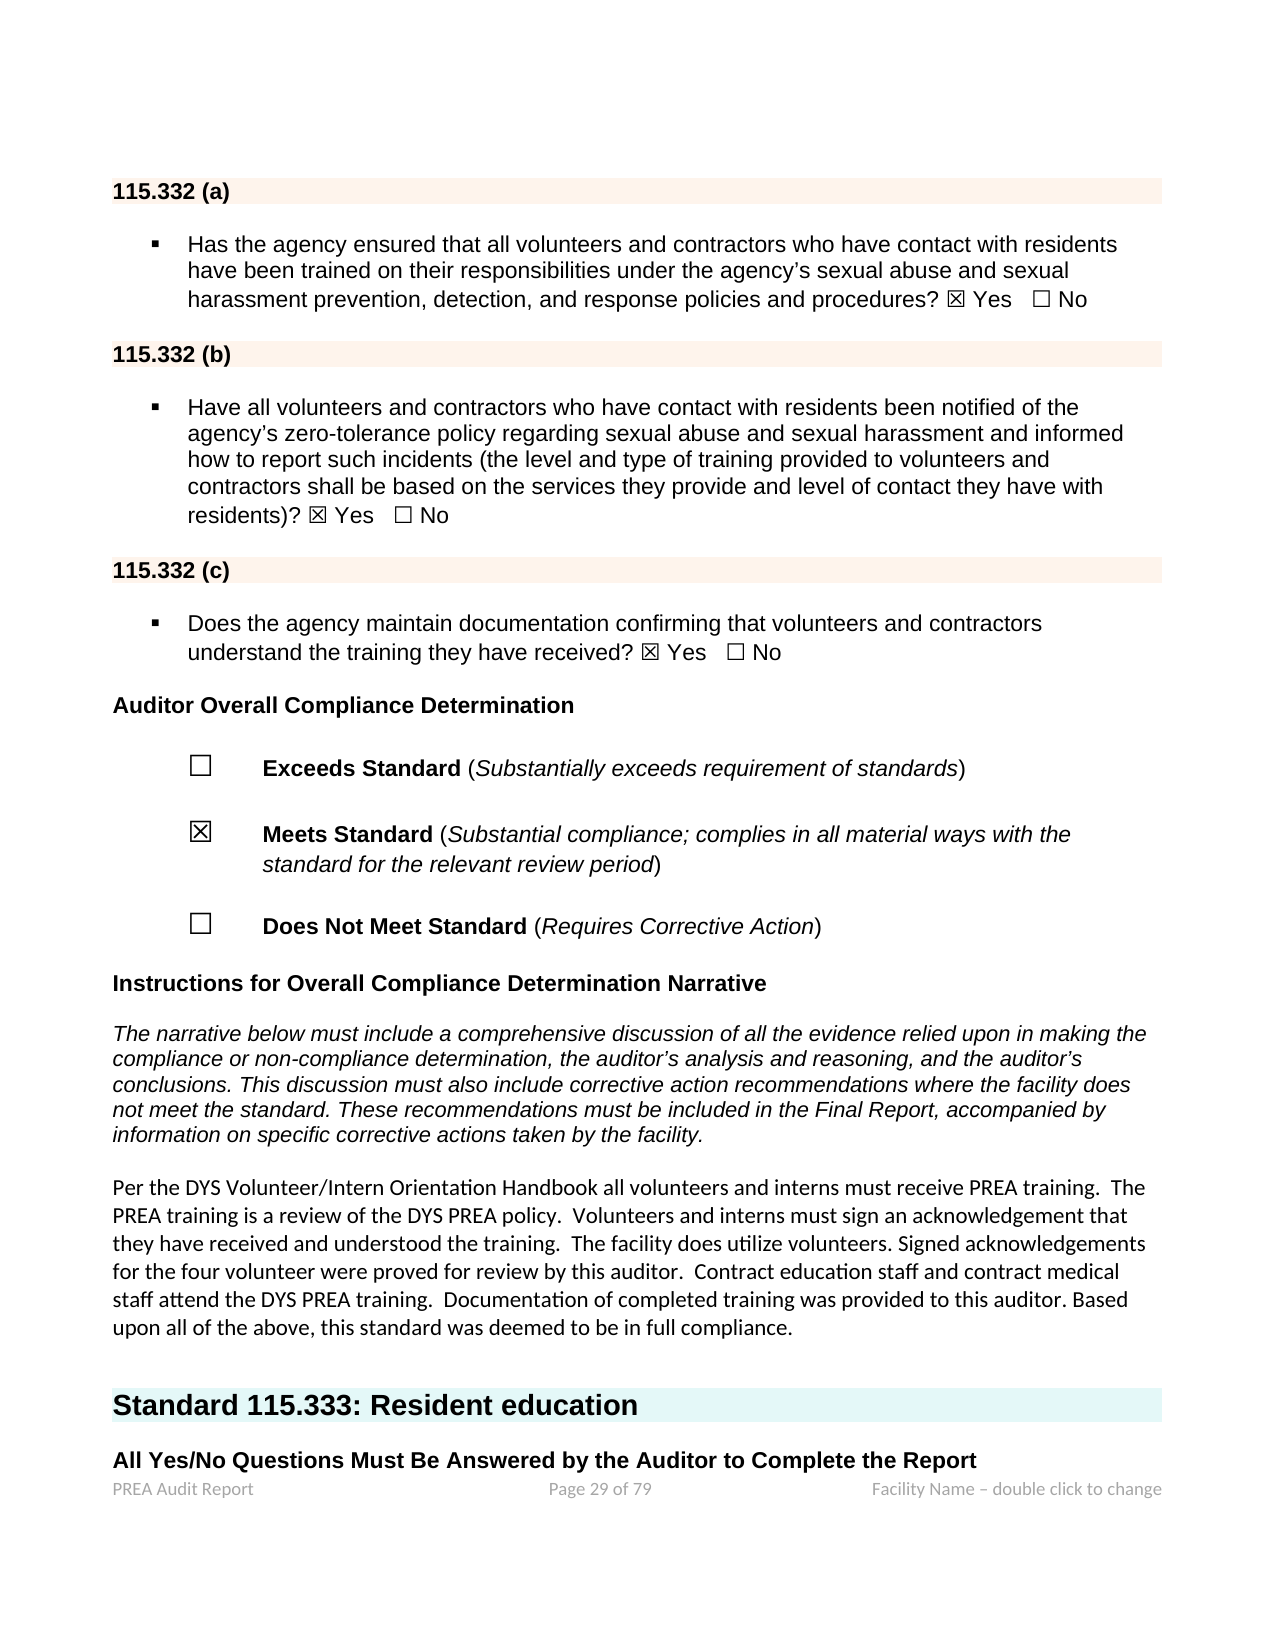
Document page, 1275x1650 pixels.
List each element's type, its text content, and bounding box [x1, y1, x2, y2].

text 115.332 (a) [112, 178, 1162, 204]
list Has the agency ensured that all volunteers and contractors who have contact with residents have been trained on their responsibilities under the agency’s sexual abuse and sexual harassment prevention, detection, and response policies and procedures? Yes No [150, 231, 1162, 315]
text 115.332 (c) [112, 557, 1162, 583]
text The narrative below must include a comprehensive discussion of all the evidence relied upon in making the compliance or non-compliance determination, the auditor’s analysis and reasoning, and the auditor’s conclusions. This discussion must also include corrective action recommendations where the facility does not meet the standard. These recommendations must be included in the Final Report, accompanied by information on specific corrective actions taken by the facility. [112, 1021, 1162, 1147]
text Meets Standard (Substantial compliance; complies in all material ways with the standard for the relevant review period) [187, 811, 1162, 877]
text 115.332 (b) [112, 341, 1162, 367]
text Standard 115.333: Resident education [112, 1388, 1162, 1422]
text Exceeds Standard (Substantially exceeds requirement of standards) [187, 745, 1162, 785]
text Auditor Overall Compliance Determination [112, 692, 1162, 719]
text Does Not Meet Standard (Requires Corrective Action) [187, 903, 1162, 943]
list Does the agency maintain documentation confirming that volunteers and contractors understand the training they have received? Yes No [150, 609, 1162, 667]
text All Yes/No Questions Must Be Answered by the Auditor to Complete the Report [112, 1447, 1162, 1473]
list Have all volunteers and contractors who have contact with residents been notified of the agency’s zero-tolerance policy regarding sexual abuse and sexual harassment and informed how to report such incidents (the level and type of training provided to volunteers and contractors shall be based on the services they provide and level of contact they have with residents)? Yes No [150, 394, 1162, 530]
text Instructions for Overall Compliance Determination Narrative [112, 969, 1162, 996]
